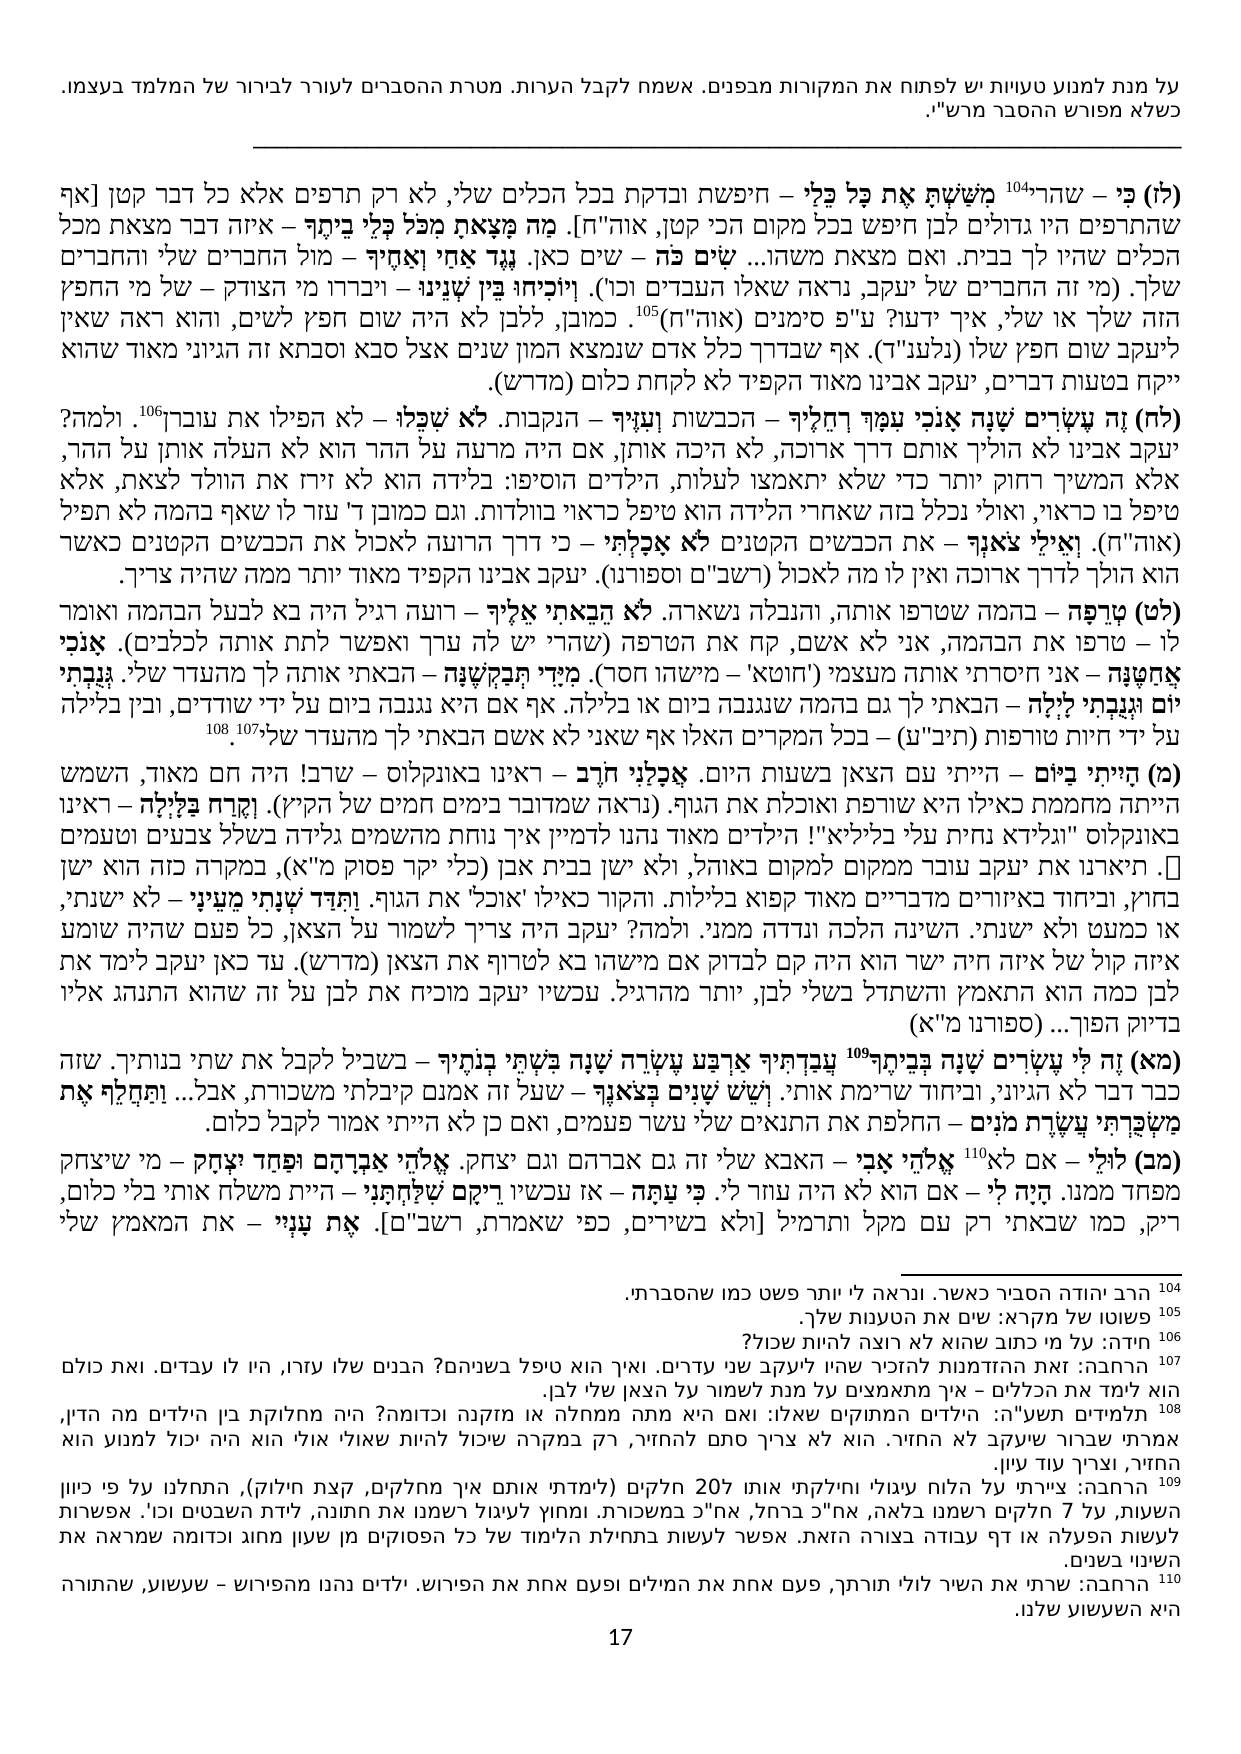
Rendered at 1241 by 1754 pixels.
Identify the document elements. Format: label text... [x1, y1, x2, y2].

text (מ) הָיִיתִי בַיּוֹם – הייתי עם הצאן בשעות היום. אֲכָלַנִי חֹרֶב – ראינו באונקלוס – שרב! היה חם מאוד, השמש הייתה מחממת כאילו היא שורפת ואוכלת את הגוף. (נראה שמדובר בימים חמים של הקיץ). וְקֶרַח בַּלָּיְלָה – ראינו באונקלוס "וגלידא נחית עלי בליליא"! הילדים מאוד נהנו לדמיין איך נוחת מהשמים גלידה בשלל צבעים וטעמים . תיארנו את יעקב עובר ממקום למקום באוהל, ולא ישן בבית אבן (כלי יקר פסוק מ"א), במקרה כזה הוא ישן בחוץ, וביחוד באיזורים מדבריים מאוד קפוא בלילות. והקור כאילו 'אוכל' את הגוף. וַתִּדַּד שְׁנָתִי מֵעֵינָי – לא ישנתי, או כמעט ולא ישנתי. השינה הלכה ונדדה ממני. ולמה? יעקב היה צריך לשמור על הצאן, כל פעם שהיה שומע איזה קול של איזה חיה ישר הוא היה קם לבדוק אם מישהו בא לטרוף את הצאן (מדרש). עד כאן יעקב לימד את לבן כמה הוא התאמץ והשתדל בשלי לבן, יותר מהרגיל. עכשיו יעקב מוכיח את לבן על זה שהוא התנהג אליו בדיוק הפוך... (ספורנו מ"א) [59, 757, 1181, 1038]
text (לח) זֶה עֶשְׂרִים שָׁנָה אָנֹכִי עִמָּךְ רְחֵלֶיךָ – הכבשות וְעִזֶּיךָ – הנקבות. לֹא שִׁכֵּלוּ – לא הפילו את עוברן. ולמה? יעקב אבינו לא הוליך אותם דרך ארוכה, לא היכה אותן, אם היה מרעה על ההר הוא לא העלה אותן על ההר, אלא המשיך רחוק יותר כדי שלא יתאמצו לעלות, הילדים הוסיפו: בלידה הוא לא זירז את הוולד לצאת, אלא טיפל בו כראוי, ואולי נכלל בזה שאחרי הלידה הוא טיפל כראוי בוולדות. וגם כמובן ד' עזר לו שאף בהמה לא תפיל (אוה"ח). וְאֵילֵי צֹאנְךָ – את הכבשים הקטנים לֹא אָכָלְתִּי – כי דרך הרועה לאכול את הכבשים הקטנים כאשר הוא הולך לדרך ארוכה ואין לו מה לאכול (רשב"ם וספורנו). יעקב אבינו הקפיד מאוד יותר ממה שהיה צריך. [59, 402, 1181, 589]
text (לז) כִּי – שהרי מִשַּׁשְׁתָּ אֶת כָּל כֵּלַי – חיפשת ובדקת בכל הכלים שלי, לא רק תרפים אלא כל דבר קטן [אף שהתרפים היו גדולים לבן חיפש בכל מקום הכי קטן, אוה"ח]. מַה מָּצָאתָ מִכֹּל כְּלֵי בֵיתֶךָ – איזה דבר מצאת מכל הכלים שהיו לך בבית. ואם מצאת משהו... שִׂים כֹּה – שים כאן. נֶגֶד אַחַי וְאַחֶיךָ – מול החברים שלי והחברים שלך. (מי זה החברים של יעקב, נראה שאלו העבדים וכו'). וְיוֹכִיחוּ בֵּין שְׁנֵינוּ – ויבררו מי הצודק – של מי החפץ הזה שלך או שלי, איך ידעו? ע"פ סימנים (אוה"ח). כמובן, ללבן לא היה שום חפץ לשים, והוא ראה שאין ליעקב שום חפץ שלו (נלענ"ד). אף שבדרך כלל אדם שנמצא המון שנים אצל סבא וסבתא זה הגיוני מאוד שהוא ייקח בטעות דברים, יעקב אבינו מאוד הקפיד לא לקחת כלום (מדרש). [59, 178, 1181, 396]
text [59, 1144, 1181, 1237]
text (מא) זֶה לִּי עֶשְׂרִים שָׁנָה בְּבֵיתֶךָ עֲבַדְתִּיךָ אַרְבַּע עֶשְׂרֵה שָׁנָה בִּשְׁתֵּי בְנֹתֶיךָ – בשביל לקבל את שתי בנותיך. שזה כבר דבר לא הגיוני, וביחוד שרימת אותי. וְשֵׁשׁ שָׁנִים בְּצֹאנֶךָ – שעל זה אמנם קיבלתי משכורת, אבל... וַתַּחֲלֵף אֶת מַשְׂכֻּרְתִּי עֲשֶׂרֶת מֹנִים – החלפת את התנאים שלי עשר פעמים, ואם כן לא הייתי אמור לקבל כלום. [59, 1044, 1181, 1138]
text (לט) טְרֵפָה – בהמה שטרפו אותה, והנבלה נשארה. לֹא הֵבֵאתִי אֵלֶיךָ – רועה רגיל היה בא לבעל הבהמה ואומר לו – טרפו את הבהמה, אני לא אשם, קח את הטרפה (שהרי יש לה ערך ואפשר לתת אותה לכלבים). אָנֹכִי אֲחַטֶּנָּה – אני חיסרתי אותה מעצמי ('חוטא' – מישהו חסר). מִיָּדִי תְּבַקְשֶׁנָּה – הבאתי אותה לך מהעדר שלי. גְּנֻבְתִי יוֹם וּגְנֻבְתִי לָיְלָה – הבאתי לך גם בהמה שנגנבה ביום או בלילה. אף אם היא נגנבה ביום על ידי שודדים, ובין בלילה על ידי חיות טורפות (תיב"ע) – בכל המקרים האלו אף שאני לא אשם הבאתי לך מהעדר שלי. [59, 595, 1181, 751]
